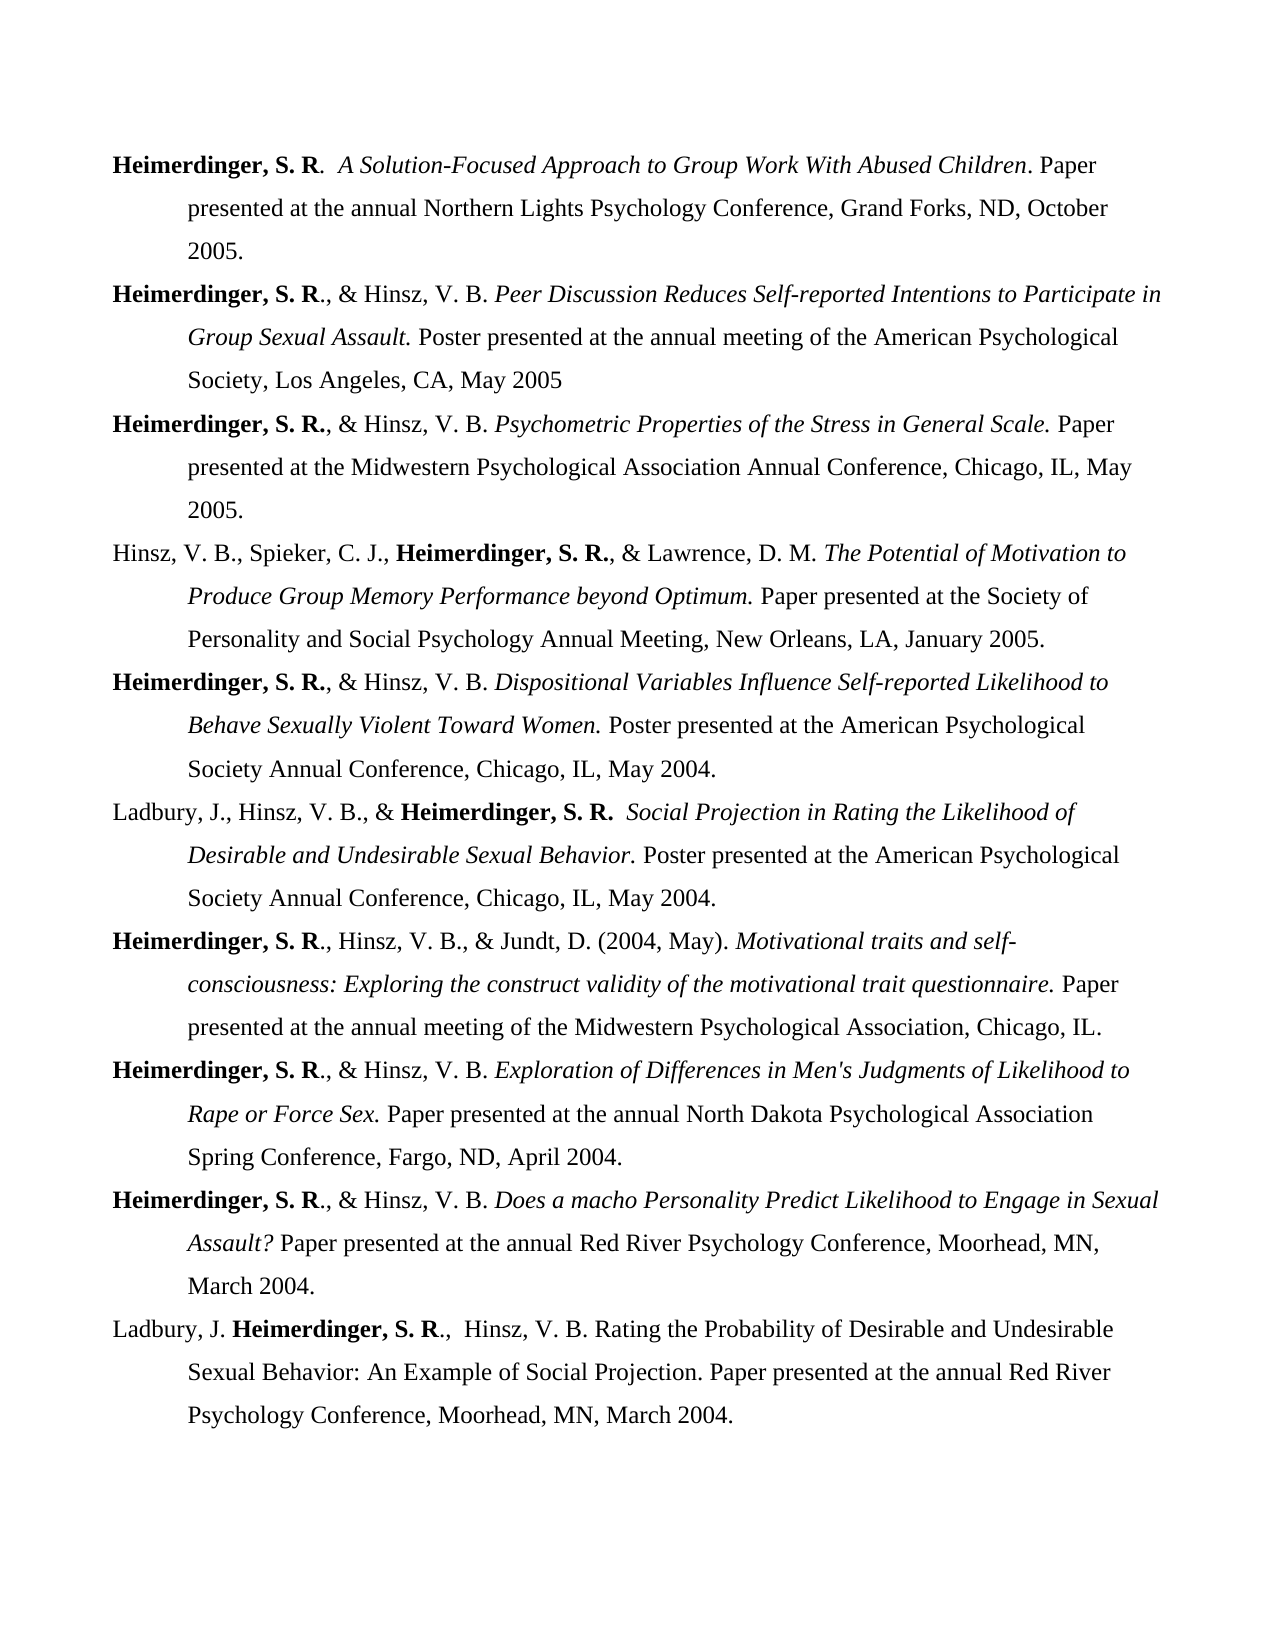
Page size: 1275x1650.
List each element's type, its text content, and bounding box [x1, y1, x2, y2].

text Heimerdinger, S. R., & Hinsz, V. B. Peer Discussion Reduces Self-reported Intentions to Participate in Group Sexual Assault. Poster presented at the annual meeting of the American Psychological Society, Los Angeles, CA, May 2005 [112, 279, 1162, 394]
text Heimerdinger, S. R., & Hinsz, V. B. Does a macho Personality Predict Likelihood to Engage in Sexual Assault? Paper presented at the annual Red River Psychology Conference, Moorhead, MN, March 2004. [112, 1185, 1162, 1300]
text Hinsz, V. B., Spieker, C. J., Heimerdinger, S. R., & Lawrence, D. M. The Potential of Motivation to Produce Group Memory Performance beyond Optimum. Paper presented at the Society of Personality and Social Psychology Annual Meeting, New Orleans, LA, January 2005. [112, 538, 1162, 653]
text Heimerdinger, S. R. A Solution-Focused Approach to Group Work With Abused Children. Paper presented at the annual Northern Lights Psychology Conference, Grand Forks, ND, October 2005. [112, 150, 1162, 265]
text Heimerdinger, S. R., & Hinsz, V. B. Exploration of Differences in Men's Judgments of Likelihood to Rape or Force Sex. Paper presented at the annual North Dakota Psychological Association Spring Conference, Fargo, ND, April 2004. [112, 1056, 1162, 1171]
text Ladbury, J. Heimerdinger, S. R., Hinsz, V. B. Rating the Probability of Desirable and Undesirable Sexual Behavior: An Example of Social Projection. Paper presented at the annual Red River Psychology Conference, Moorhead, MN, March 2004. [112, 1314, 1162, 1429]
text Heimerdinger, S. R., Hinsz, V. B., & Jundt, D. (2004, May). Motivational traits and self-consciousness: Exploring the construct validity of the motivational trait questionnaire. Paper presented at the annual meeting of the Midwestern Psychological Association, Chicago, IL. [112, 926, 1162, 1041]
text Ladbury, J., Hinsz, V. B., & Heimerdinger, S. R. Social Projection in Rating the Likelihood of Desirable and Undesirable Sexual Behavior. Poster presented at the American Psychological Society Annual Conference, Chicago, IL, May 2004. [112, 797, 1162, 912]
text Heimerdinger, S. R., & Hinsz, V. B. Psychometric Properties of the Stress in General Scale. Paper presented at the Midwestern Psychological Association Annual Conference, Chicago, IL, May 2005. [112, 409, 1162, 524]
text Heimerdinger, S. R., & Hinsz, V. B. Dispositional Variables Influence Self-reported Likelihood to Behave Sexually Violent Toward Women. Poster presented at the American Psychological Society Annual Conference, Chicago, IL, May 2004. [112, 667, 1162, 782]
